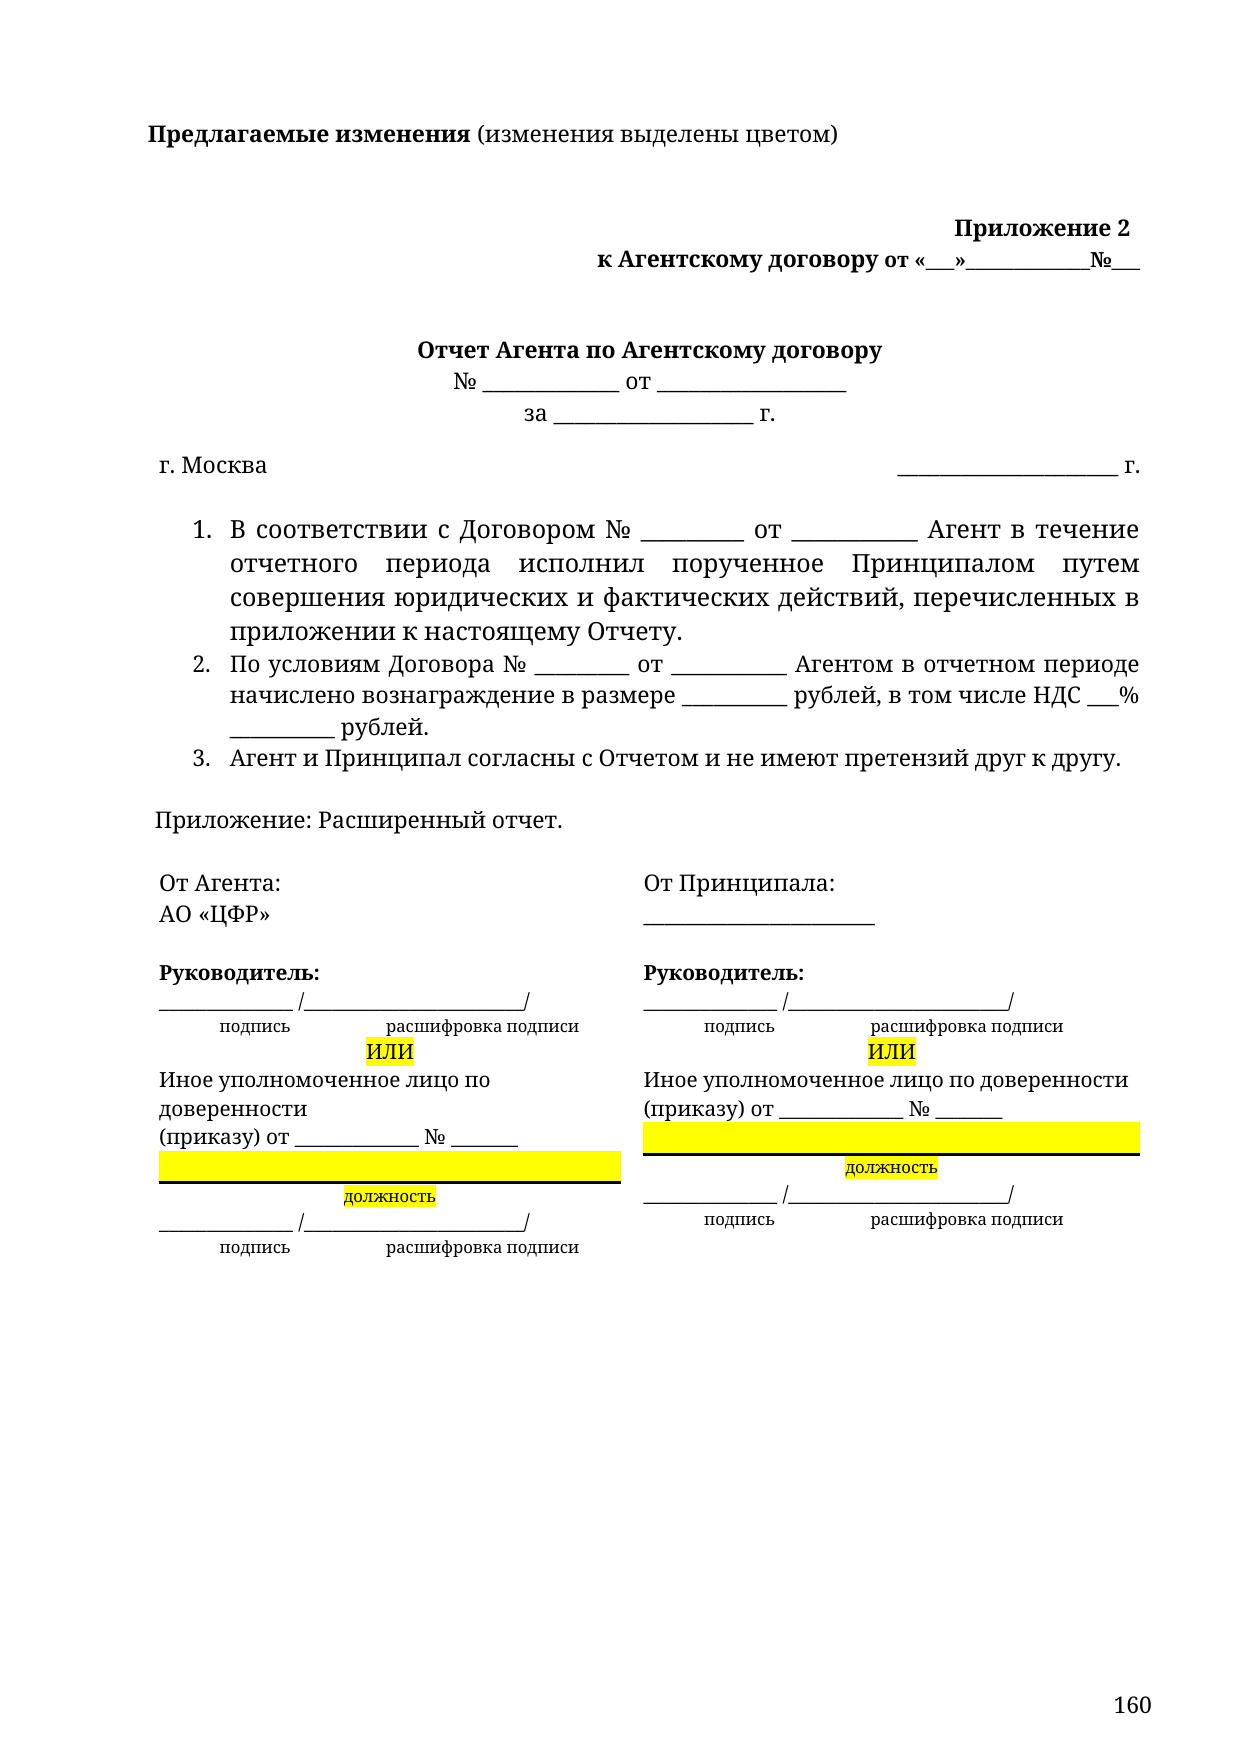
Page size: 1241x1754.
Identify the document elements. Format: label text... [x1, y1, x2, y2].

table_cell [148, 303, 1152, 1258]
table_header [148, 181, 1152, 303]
text Предлагаемые изменения (изменения выделены цветом) [148, 118, 1152, 149]
